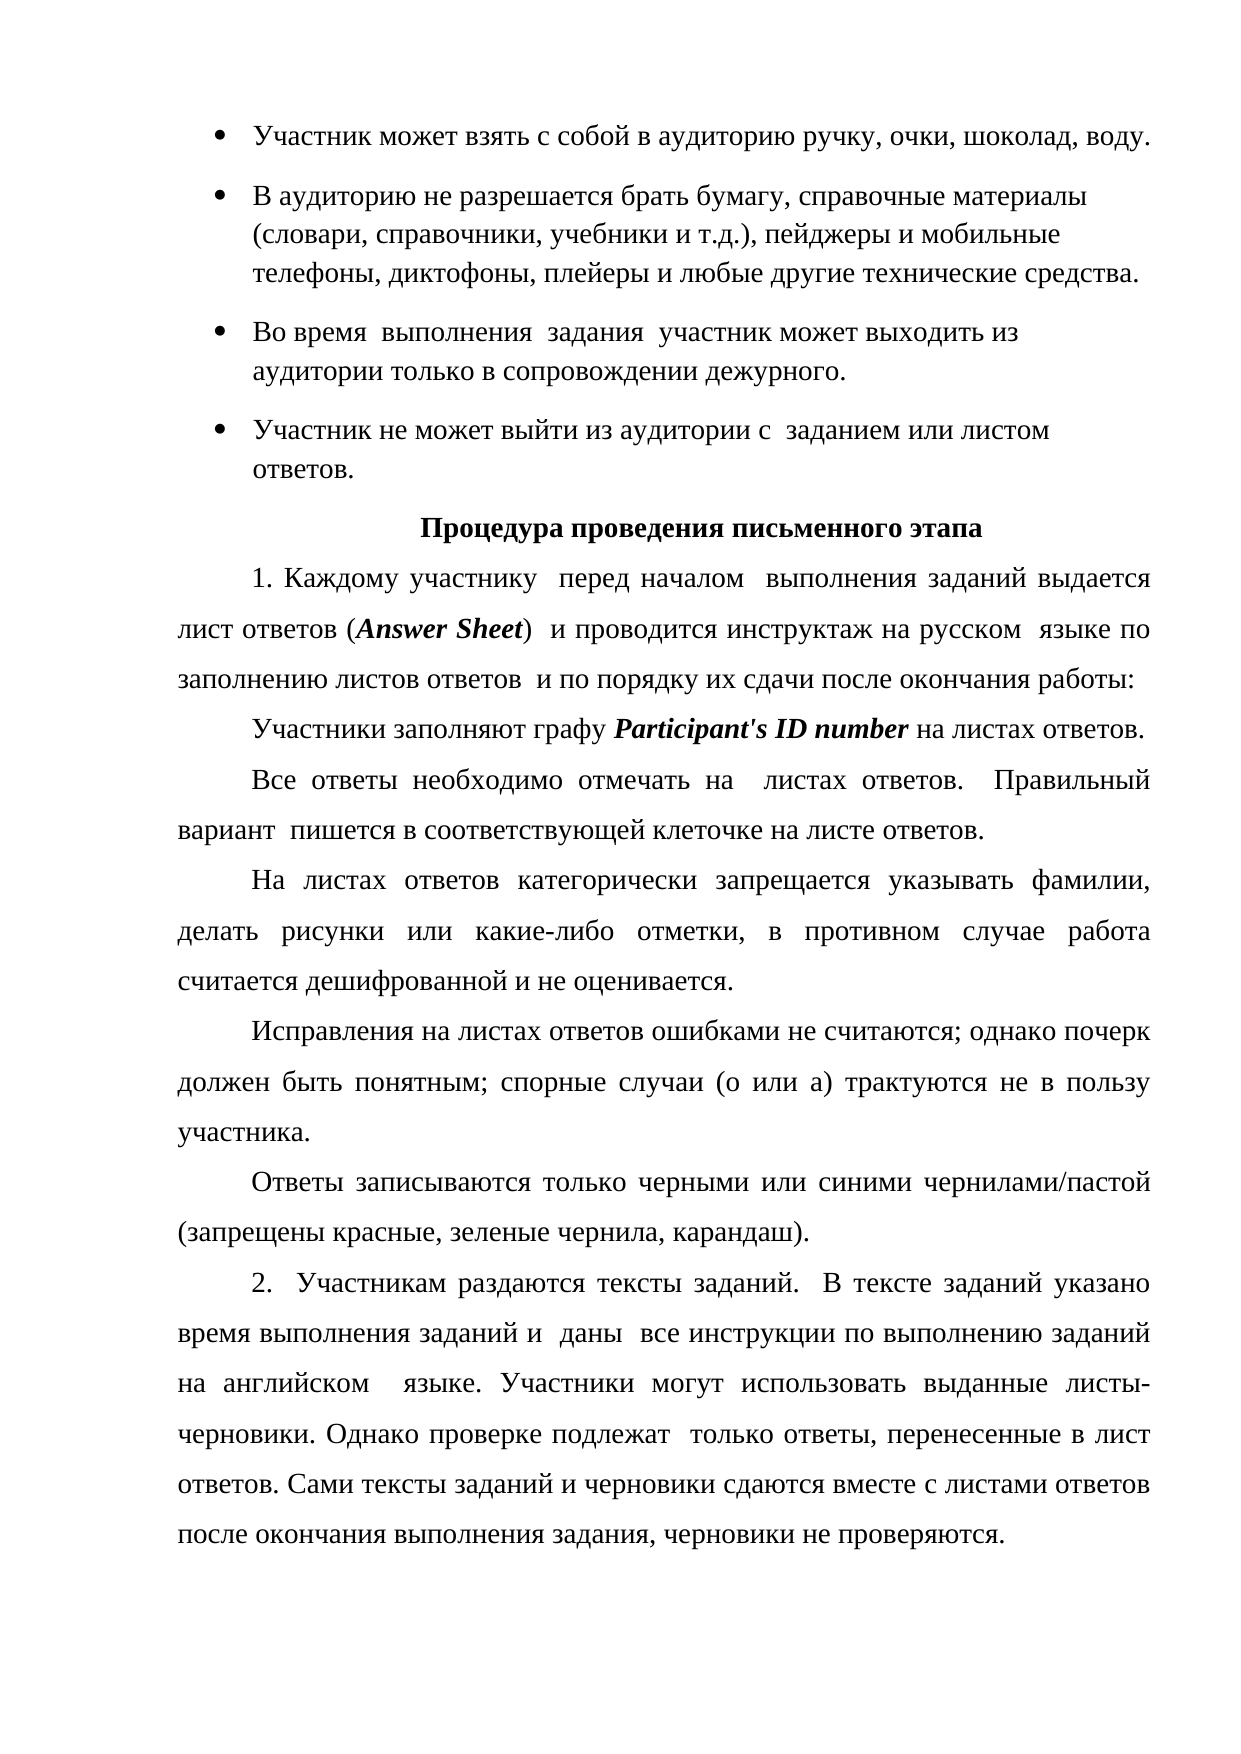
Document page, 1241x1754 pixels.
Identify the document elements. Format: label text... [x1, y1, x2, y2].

list Участник не может выйти из аудитории с заданием или листом ответов. [215, 412, 1152, 484]
list Участник может взять с собой в аудиторию ручку, очки, шоколад, воду. [215, 118, 1152, 152]
list В аудиторию не разрешается брать бумагу, справочные материалы (словари, справочники, учебники и т.д.), пейджеры и мобильные телефоны, диктофоны, плейеры и любые другие технические средства. [215, 178, 1152, 288]
list Во время выполнения задания участник может выходить из аудитории только в сопровождении дежурного. [215, 314, 1152, 386]
text На листах ответов категорически запрещается указывать фамилии, делать рисунки или какие-либо отметки, в противном случае работа считается дешифрованной и не оценивается. [177, 862, 1152, 997]
text Участники заполняют графу Participant's ID number на листах ответов. [177, 711, 1152, 745]
text 1. Каждому участнику перед началом выполнения заданий выдается лист ответов (Answer Sheet) и проводится инструктаж на русском языке по заполнению листов ответов и по порядку их сдачи после окончания работы: [177, 561, 1152, 695]
text Процедура проведения письменного этапа [177, 510, 1152, 544]
text Исправления на листах ответов ошибками не считаются; однако почерк должен быть понятным; спорные случаи (о или а) трактуются не в пользу участника. [177, 1013, 1152, 1147]
text Ответы записываются только черными или синими чернилами/пастой (запрещены красные, зеленые чернила, карандаш). [177, 1164, 1152, 1248]
text 2. Участникам раздаются тексты заданий. В тексте заданий указано время выполнения заданий и даны все инструкции по выполнению заданий на английском языке. Участники могут использовать выданные листы-черновики. Однако проверке подлежат только ответы, перенесенные в лист ответов. Сами тексты заданий и черновики сдаются вместе с листами ответов после окончания выполнения задания, черновики не проверяются. [177, 1265, 1152, 1550]
text Все ответы необходимо отмечать на листах ответов. Правильный вариант пишется в соответствующей клеточке на листе ответов. [177, 762, 1152, 846]
